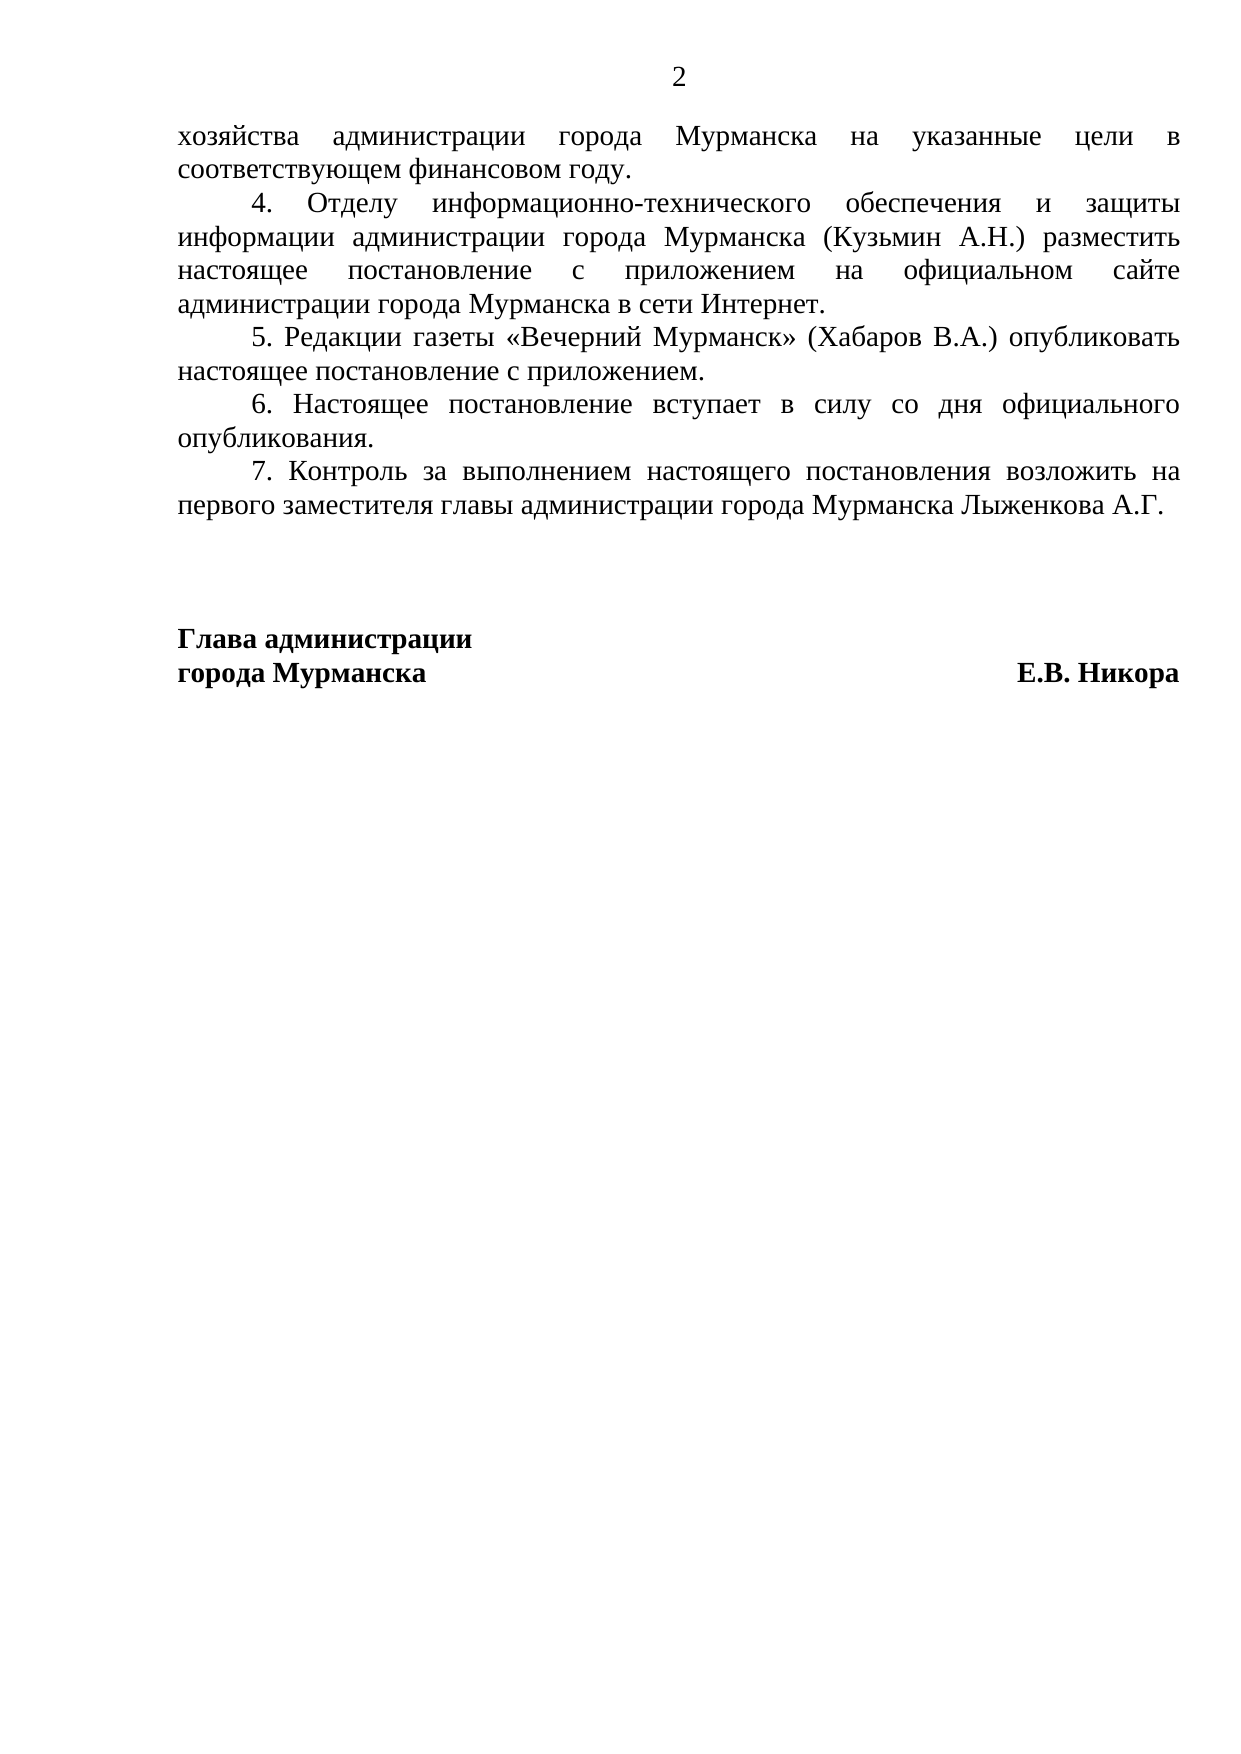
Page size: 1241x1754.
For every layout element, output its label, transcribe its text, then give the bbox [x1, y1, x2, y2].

text Глава администрации [177, 621, 1181, 655]
text 6. Настоящее постановление вступает в силу со дня официального опубликования. [177, 386, 1181, 453]
text 4. Отделу информационно-технического обеспечения и защиты информации администрации города Мурманска (Кузьмин А.Н.) разместить настоящее постановление с приложением на официальном сайте администрации города Мурманска в сети Интернет. [177, 185, 1181, 319]
text 5. Редакции газеты «Вечерний Мурманск» (Хабаров В.А.) опубликовать настоящее постановление с приложением. [177, 319, 1181, 386]
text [177, 118, 1181, 185]
text города Мурманска Е.В. Никора [177, 655, 1181, 688]
text 7. Контроль за выполнением настоящего постановления возложить на первого заместителя главы администрации города Мурманска Лыженкова А.Г. [177, 453, 1181, 521]
